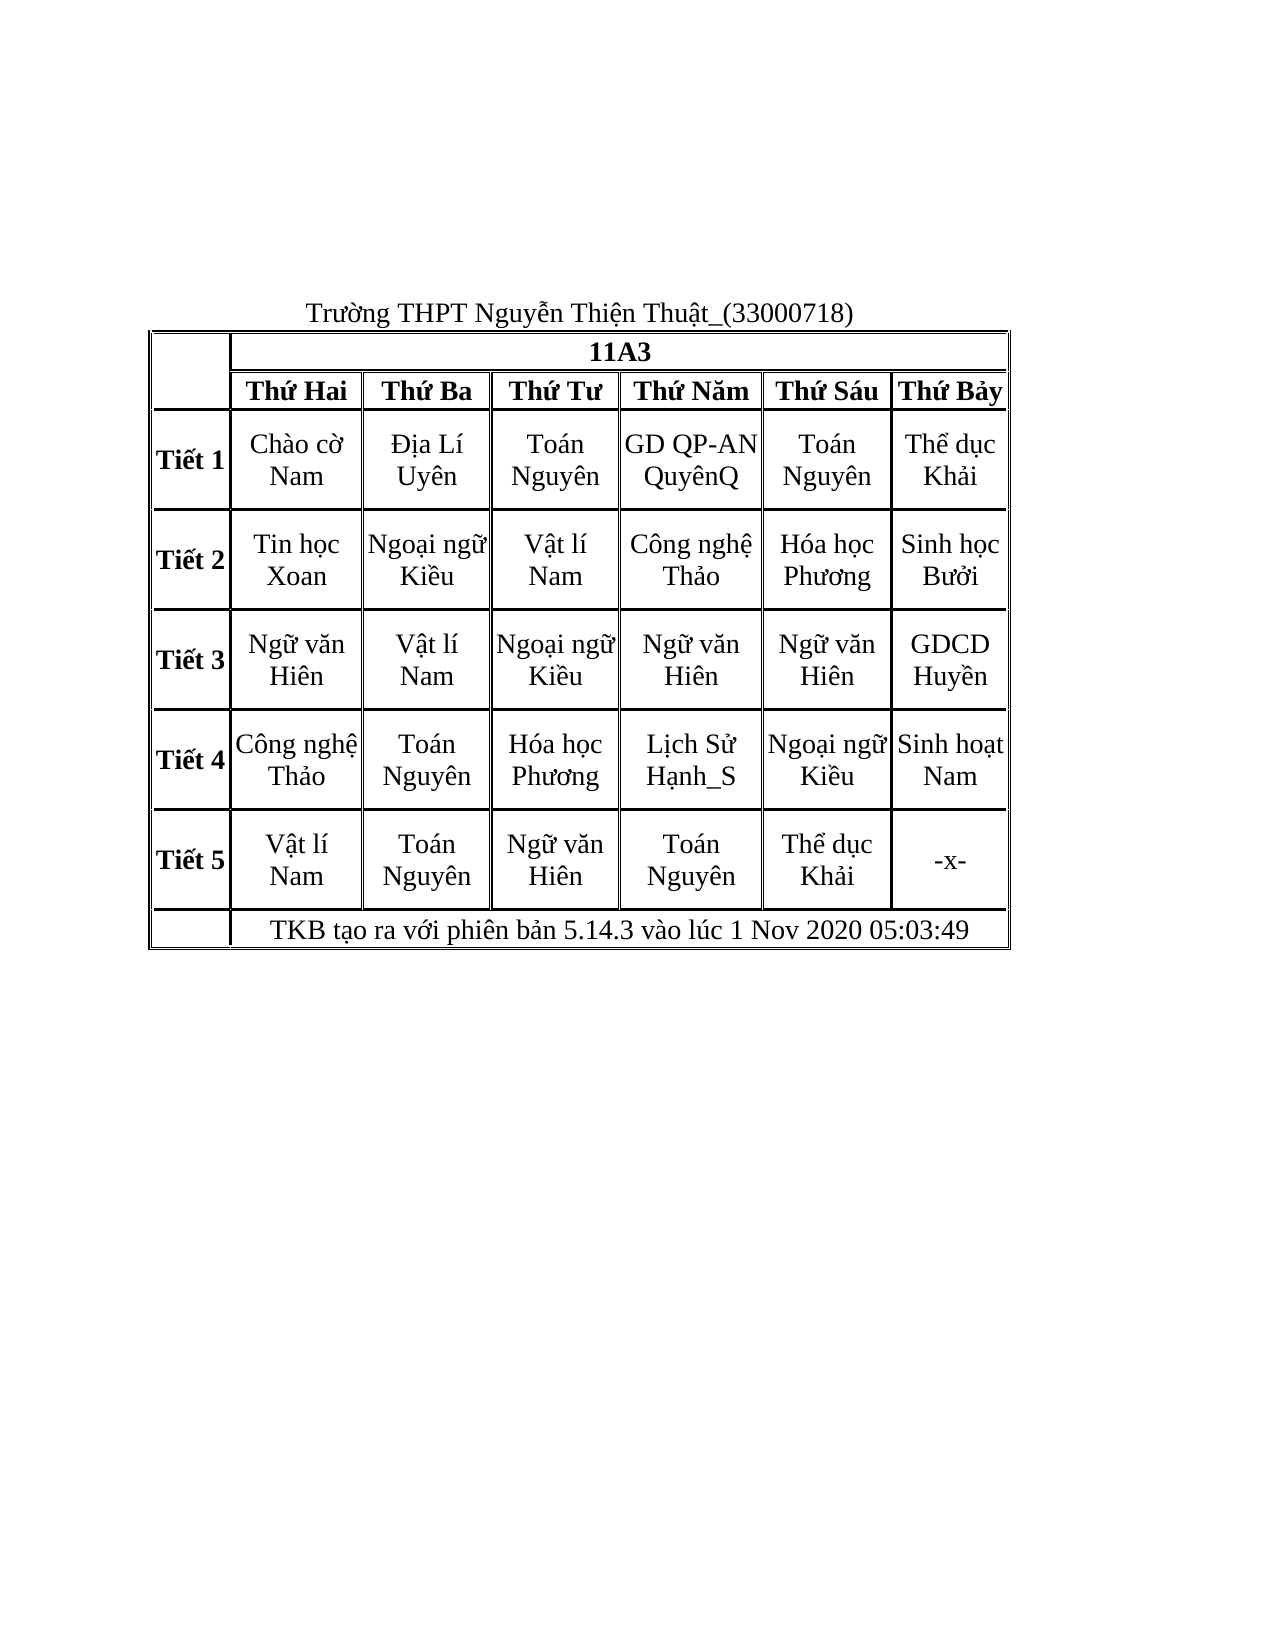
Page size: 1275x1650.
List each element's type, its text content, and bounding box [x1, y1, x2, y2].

table_cell TKB tạo ra với phiên bản 5.14.3 vào lúc 1 Nov 2020 05:03:49 [230, 908, 1009, 947]
table_cell Vật lí Nam [232, 811, 361, 908]
table_cell Thứ Tư [493, 373, 618, 408]
table_cell Toán Nguyên [364, 711, 489, 808]
table_cell Công nghệ Thảo [232, 711, 361, 808]
table_cell Sinh học Bưởi [893, 508, 1009, 608]
table_cell Địa Lí Uyên [364, 411, 489, 508]
table_cell Vật lí Nam [493, 511, 618, 608]
table_cell Ngữ văn Hiên [764, 611, 890, 708]
table_cell Thể dục Khải [893, 408, 1009, 508]
table_cell Thứ Ba [364, 373, 489, 408]
table_cell Thứ Bảy [893, 369, 1008, 408]
table_cell Toán Nguyên [621, 811, 761, 908]
table_cell Sinh hoạt Nam [893, 708, 1009, 808]
table_cell Vật lí Nam [364, 611, 489, 708]
table_cell GD QP-AN QuyênQ [621, 411, 761, 508]
table_cell GDCD Huyền [893, 608, 1009, 708]
table_cell 11A3 [232, 330, 1009, 369]
table_cell Tiết 2 [150, 508, 229, 608]
table_cell Ngoại ngữ Kiều [764, 711, 890, 808]
table_cell Tin học Xoan [232, 511, 361, 608]
table_cell Toán Nguyên [364, 811, 489, 908]
table_cell Toán Nguyên [493, 411, 618, 508]
table_cell Ngoại ngữ Kiều [493, 611, 618, 708]
table_cell Ngữ văn Hiên [232, 611, 361, 708]
table_cell -x- [893, 808, 1009, 908]
table_cell Tiết 5 [150, 808, 229, 908]
table_cell Tiết 4 [150, 708, 229, 808]
table_cell Thứ Sáu [764, 373, 890, 408]
table_cell Lịch Sử Hạnh_S [621, 711, 761, 808]
table_cell Chào cờ Nam [232, 411, 361, 508]
table_header Trường THPT Nguyễn Thiện Thuật_(33000718) [150, 295, 1009, 330]
table_cell Thể dục Khải [764, 811, 890, 908]
table_cell Thứ Hai [232, 373, 361, 408]
table_cell Toán Nguyên [764, 411, 890, 508]
table_cell [150, 330, 229, 408]
table_cell Thứ Năm [621, 373, 761, 408]
table_cell Công nghệ Thảo [621, 511, 761, 608]
table_cell Ngoại ngữ Kiều [364, 511, 489, 608]
table_cell Ngữ văn Hiên [493, 811, 618, 908]
table_cell [150, 908, 230, 947]
table_cell Ngữ văn Hiên [621, 611, 761, 708]
table_cell Hóa học Phương [493, 711, 618, 808]
table_cell Hóa học Phương [764, 511, 890, 608]
table_cell Tiết 3 [150, 608, 229, 708]
table_cell Tiết 1 [150, 408, 229, 508]
